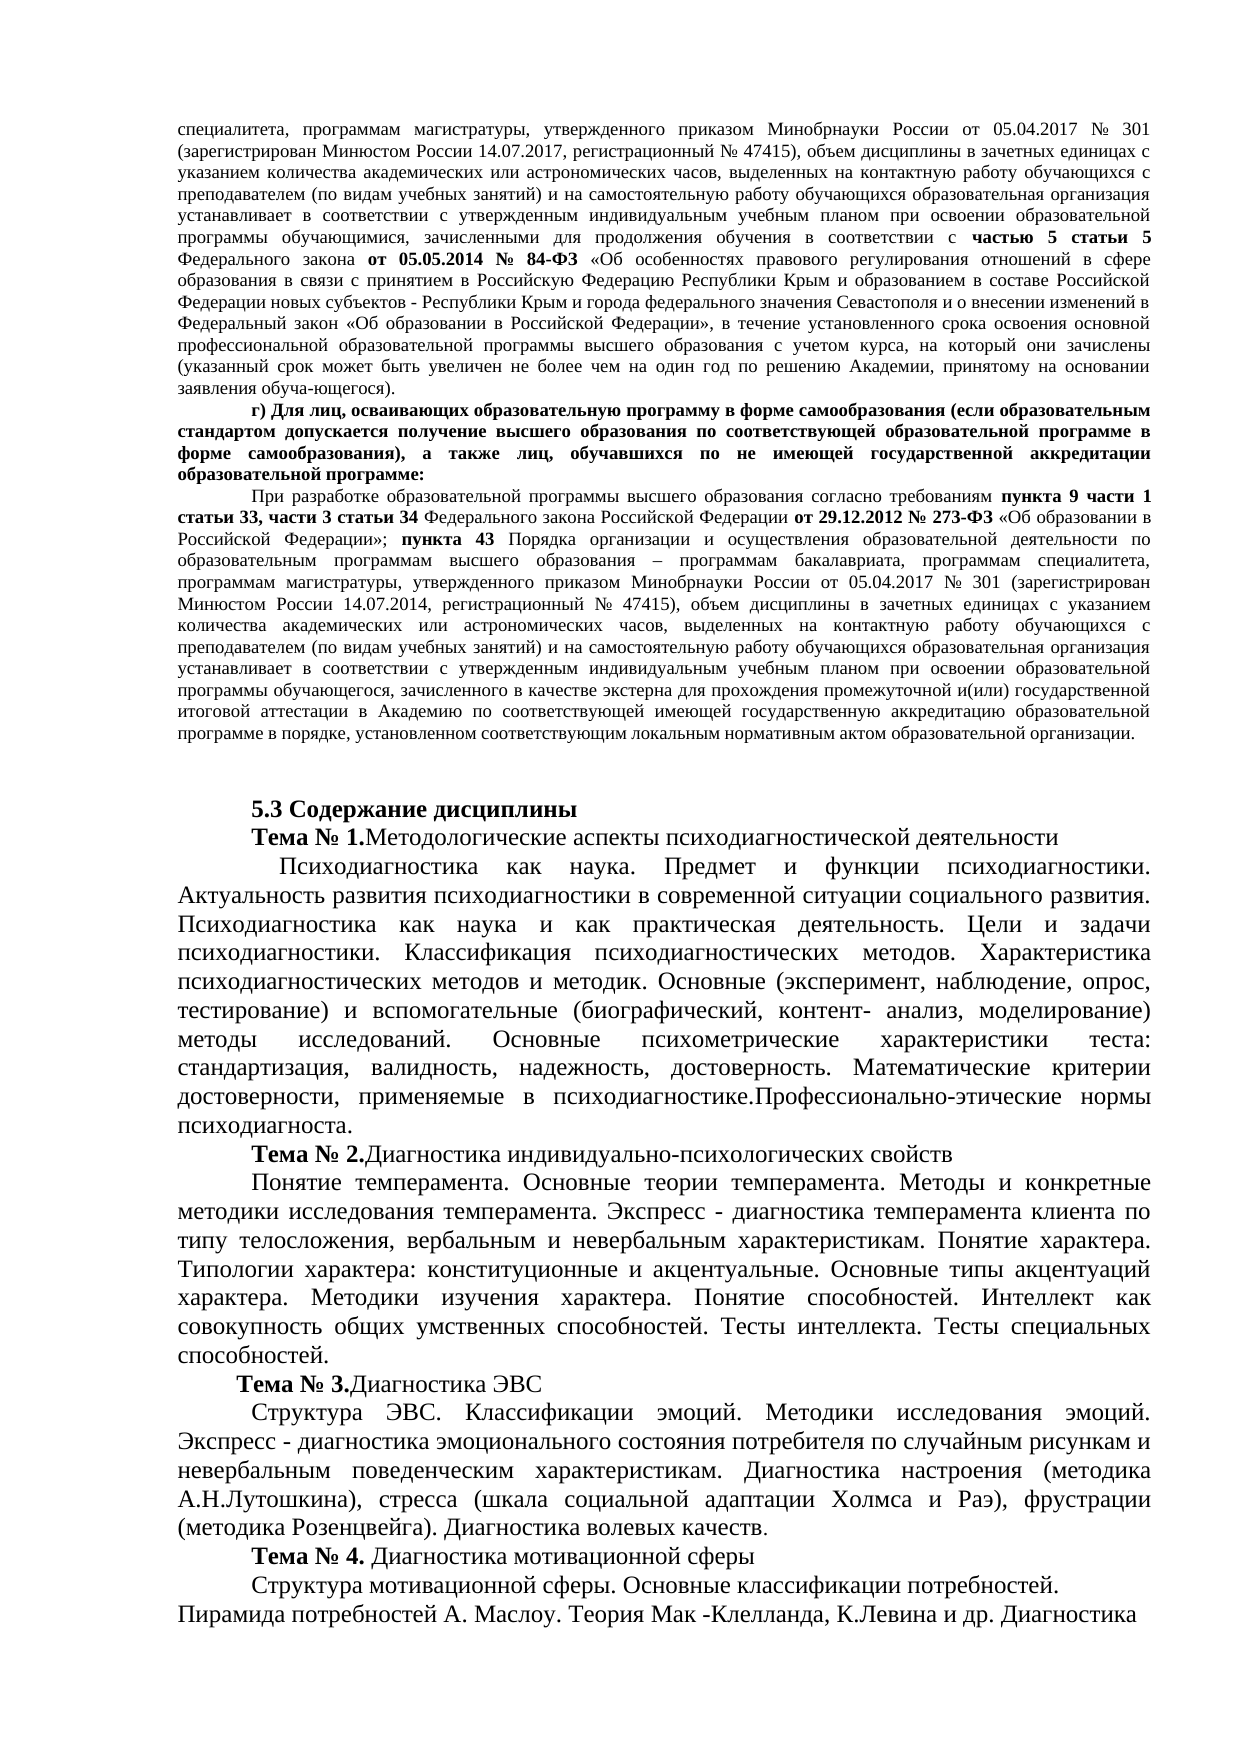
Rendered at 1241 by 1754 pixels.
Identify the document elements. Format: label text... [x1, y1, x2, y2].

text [177, 1570, 1152, 1627]
text Тема № 4. Диагностика мотивационной сферы [177, 1541, 1152, 1570]
text Тема № 2.Диагностика индивидуально-психологических свойств [177, 1139, 1152, 1167]
text Понятие темперамента. Основные теории темперамента. Методы и конкретные методики исследования темперамента. Экспресс - диагностика темперамента клиента по типу телосложения, вербальным и невербальным характеристикам. Понятие характера. Типологии характера: конституционные и акцентуальные. Основные типы акцентуаций характера. Методики изучения характера. Понятие способностей. Интеллект как совокупность общих умственных способностей. Тесты интеллекта. Тесты специальных способностей. Тема № 3.Диагностика ЭВС [177, 1167, 1152, 1397]
text 5.3 Содержание дисциплины [177, 794, 1152, 822]
text Психодиагностика как наука. Предмет и функции психодиагностики. Актуальность развития психодиагностики в современной ситуации социального развития. Психодиагностика как наука и как практическая деятельность. Цели и задачи психодиагностики. Классификация психодиагностических методов. Характеристика психодиагностических методов и методик. Основные (эксперимент, наблюдение, опрос, тестирование) и вспомогательные (биографический, контент- анализ, моделирование) методы исследований. Основные психометрические характеристики теста: стандартизация, валидность, надежность, достоверность. Математические критерии достоверности, применяемые в психодиагностике.Профессионально-этические нормы психодиагноста. [177, 851, 1152, 1139]
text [177, 118, 1152, 398]
text Тема № 1.Методологические аспекты психодиагностической деятельности [177, 822, 1152, 851]
text При разработке образовательной программы высшего образования согласно требованиям пункта 9 части 1 статьи 33, части 3 статьи 34 Федерального закона Российской Федерации от 29.12.2012 № 273-ФЗ «Об образовании в Российской Федерации»; пункта 43 Порядка организации и осуществления образовательной деятельности по образовательным программам высшего образования – программам бакалавриата, программам специалитета, программам магистратуры, утвержденного приказом Минобрнауки России от 05.04.2017 № 301 (зарегистрирован Минюстом России 14.07.2014, регистрационный № 47415), объем дисциплины в зачетных единицах с указанием количества академических или астрономических часов, выделенных на контактную работу обучающихся с преподавателем (по видам учебных занятий) и на самостоятельную работу обучающихся образовательная организация устанавливает в соответствии с утвержденным индивидуальным учебным планом при освоении образовательной программы обучающегося, зачисленного в качестве экстерна для прохождения промежуточной и(или) государственной итоговой аттестации в Академию по соответствующей имеющей государственную аккредитацию образовательной программе в порядке, установленном соответствующим локальным нормативным актом образовательной организации. [177, 485, 1152, 743]
text г) Для лиц, осваивающих образовательную программу в форме самообразования (если образовательным стандартом допускается получение высшего образования по соответствующей образовательной программе в форме самообразования), а также лиц, обучавшихся по не имеющей государственной аккредитации образовательной программе: [177, 398, 1152, 485]
text Структура ЭВС. Классификации эмоций. Методики исследования эмоций. Экспресс - диагностика эмоционального состояния потребителя по случайным рисункам и невербальным поведенческим характеристикам. Диагностика настроения (методика А.Н.Лутошкина), стресса (шкала социальной адаптации Холмса и Раэ), фрустрации (методика Розенцвейга). Диагностика волевых качеств. [177, 1397, 1152, 1541]
